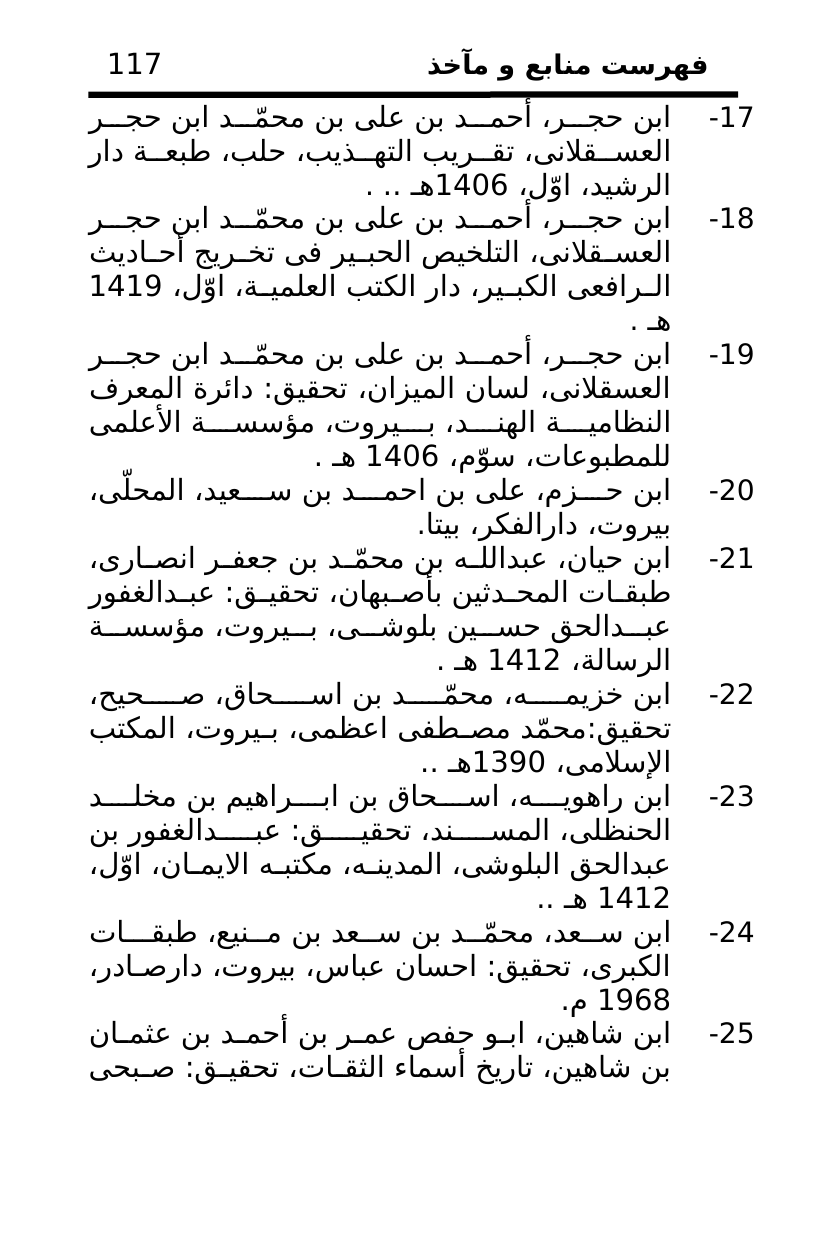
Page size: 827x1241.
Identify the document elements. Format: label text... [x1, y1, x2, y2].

list ابن حجر، أحمد بن علی بن محمّد ابن حجر العسقلانی، تقریب التهذیب، حلب، طبعة دار الرشید، اوّل، 1406هـ .. . [89, 100, 708, 202]
list ابن خزیمه، محمّد بن اسحاق، صحیح، تحقیق:محمّد مصطفی اعظمی، بیروت، المکتب الإسلامی، 1390هـ .. [89, 677, 708, 779]
list ابن حجر، أحمد بن علی بن محمّد ابن حجر العسقلانی، لسان المیزان، تحقیق: دائرة المعرف النظامیة الهند، بیروت، مؤسسة الأعلمی للمطبوعات، سوّم، 1406 هـ . [89, 338, 708, 473]
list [89, 1017, 708, 1085]
list ابن حیان، عبدالله بن محمّد بن جعفر انصاری، طبقات المحدثین بأصبهان، تحقیق: عبدالغفور عبدالحق حسین بلوشی، بیروت، مؤسسة الرسالة، 1412 هـ . [89, 541, 708, 677]
list ابن راهویه، اسحاق بن ابراهیم بن مخلد الحنظلی، المسند، تحقیق: عبدالغفور بن عبدالحق البلوشی، المدینه، مکتبه الایمان، اوّل، 1412 هـ .. [89, 779, 708, 915]
list ابن سعد، محمّد بن سعد بن منیع، طبقـات الکبری، تحقیق: احسان عباس، بیروت، دارصـادر، 1968 م. [89, 915, 708, 1017]
list ابن حجر، أحمد بن علی بن محمّد ابن حجر العسقلانی، التلخیص الحبیر فی تخریج أحادیث الرافعی الکبیر، دار الکتب العلمیة، اوّل، 1419 هـ . [89, 202, 708, 338]
list ابن حزم، علی بن احمد بن سعید، المحلّی، بیروت، دارالفکر، بیتا. [89, 473, 708, 541]
